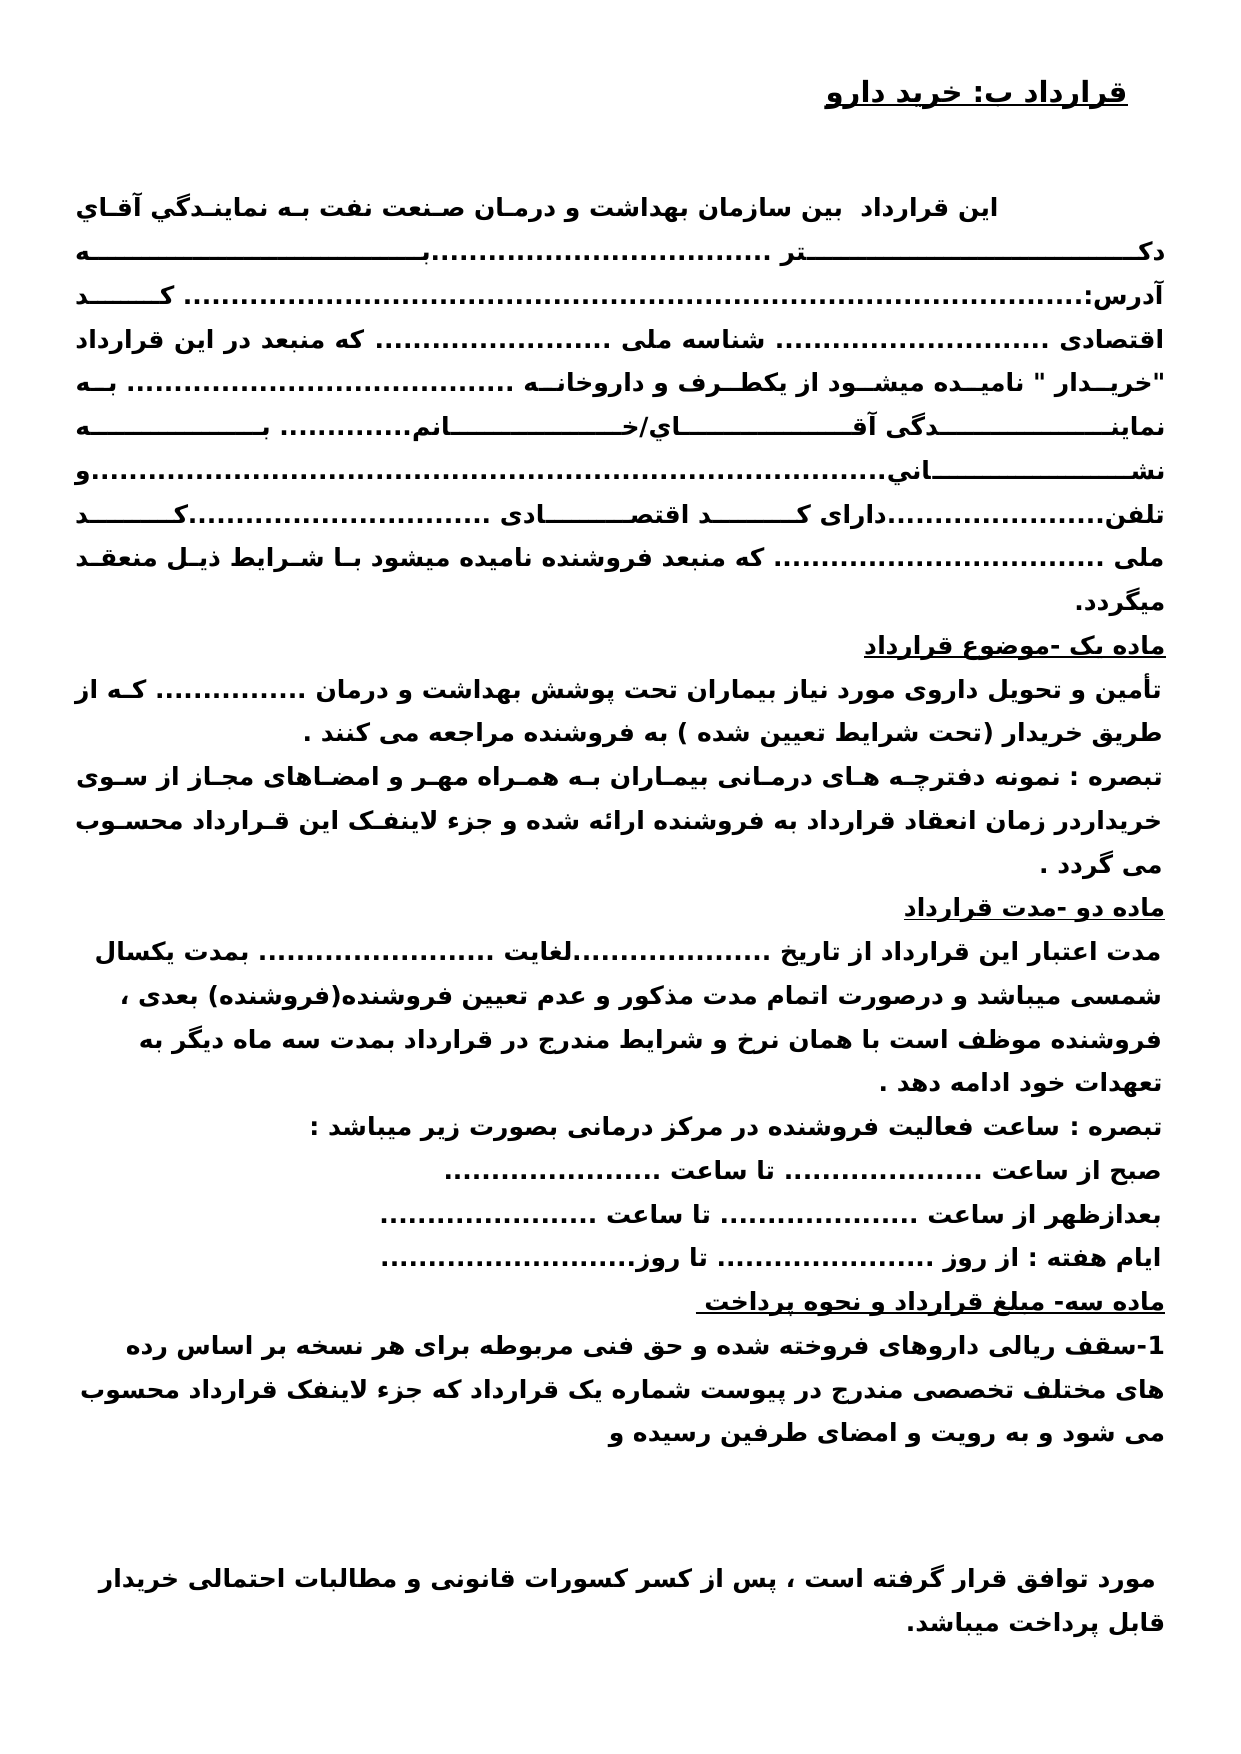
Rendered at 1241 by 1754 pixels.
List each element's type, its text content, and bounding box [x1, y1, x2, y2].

text ماده دو -مدت قرارداد [75, 893, 1165, 923]
text تبصره : نمونه دفترچه های درمانی بیماران به همراه مهر و امضاهای مجاز از سوی خریداردر زمان انعقاد قرارداد به فروشنده ارائه شده و جزء لاینفک این قرارداد محسوب می گردد . [75, 762, 1162, 879]
text اين قرارداد بين سازمان بهداشت و درمان صنعت نفت به نمايندگي آقاي دکتر ....................................به آدرس:............................................................................................... کد اقتصادی ............................. شناسه ملی ......................... كه منبعد در اين قرارداد "خریدار " ناميده ميشود از يكطرف و داروخانه ......................................... به نمایندگی آقاي/خانم.............. به نشاني....................................................................................و تلفن.......................دارای کد اقتصادی ................................کد ملی ................................... که منبعد فروشنده نامیده میشود با شرایط ذیل منعقد میگردد. [75, 193, 1165, 616]
text قرارداد ب: خرید دارو [75, 75, 1128, 109]
text ایام هفته : از روز ....................... تا روز........................... [75, 1243, 1162, 1273]
text تبصره : ساعت فعالیت فروشنده در مرکز درمانی بصورت زیر میباشد : [75, 1112, 1162, 1141]
text تأمین و تحویل داروی مورد نیاز بیماران تحت پوشش بهداشت و درمان ................ که از طریق خریدار (‌تحت شرایط تعیین شده ) به فروشنده مراجعه می کنند . [75, 675, 1162, 748]
text بعدازظهر از ساعت ..................... تا ساعت ....................... [75, 1200, 1162, 1229]
text صبح از ساعت ..................... تا ساعت ....................... [75, 1156, 1162, 1185]
text مدت اعتبار این قرارداد از تاریخ .....................لغایت ......................... بمدت یکسال شمسی میباشد و درصورت اتمام مدت مذکور و عدم تعیین فروشنده(فروشنده) بعدی ، فروشنده موظف است با همان نرخ و شرایط مندرج در قرارداد بمدت سه ماه دیگر به تعهدات خود ادامه دهد . [75, 937, 1162, 1098]
text ماده سه- مبلغ قرارداد و نحوه پرداخت [75, 1287, 1165, 1316]
text ماده یک -موضوع قرارداد [75, 631, 1165, 660]
text مورد توافق قرار گرفته است ، پس از کسر کسورات قانونی و مطالبات احتمالی خریدار قابل پرداخت میباشد. [75, 1564, 1165, 1637]
text 1-سقف ریالی داروهای فروخته شده و حق فنی مربوطه برای هر نسخه بر اساس رده های مختلف تخصصی مندرج در پیوست شماره یک قرارداد که جزء لاینفک قرارداد محسوب می شود و به رویت و امضای طرفین رسیده و [75, 1331, 1165, 1448]
